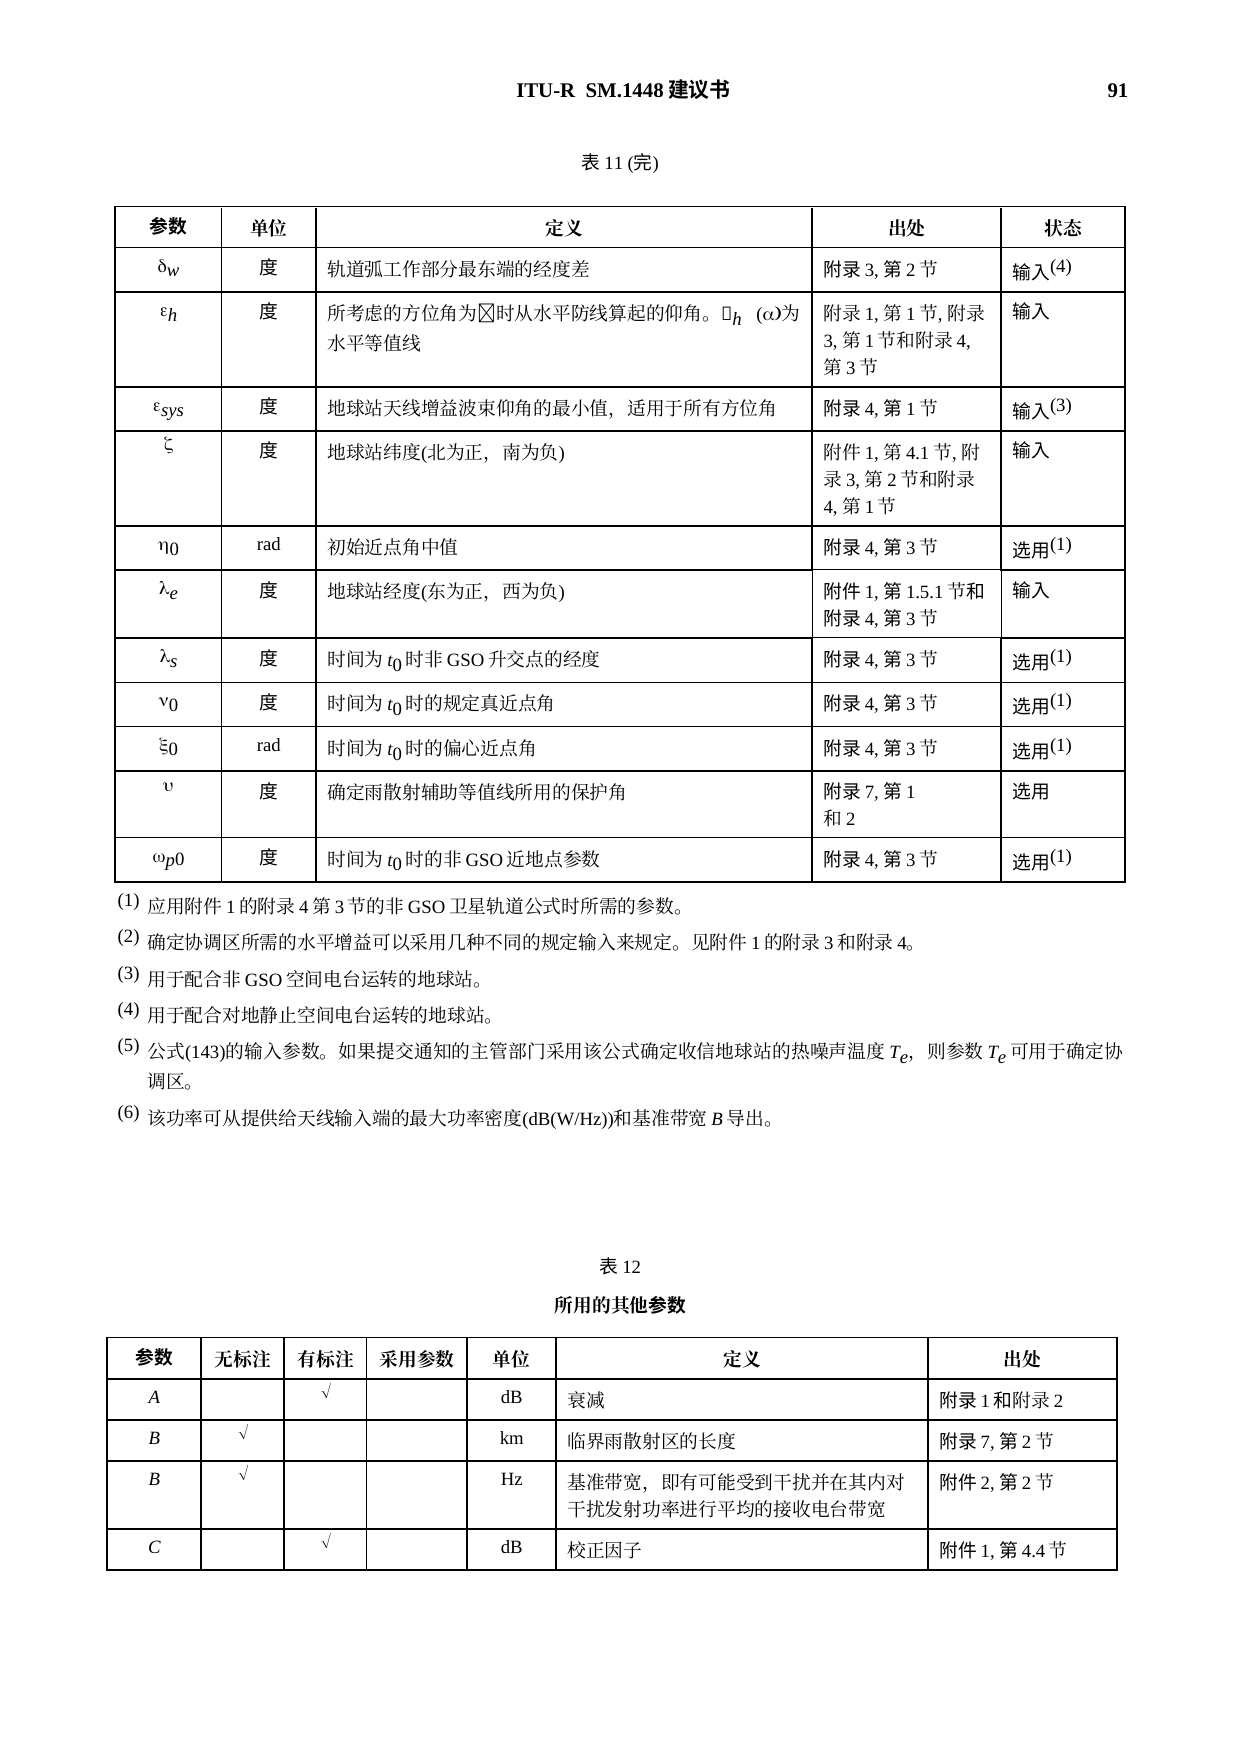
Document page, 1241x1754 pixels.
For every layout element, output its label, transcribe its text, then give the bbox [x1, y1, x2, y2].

table_cell 确定雨散射辅助等值线所用的保护角 [317, 772, 811, 837]
table_cell 附录3, 第2节 [813, 248, 1000, 291]
table_cell 度 [222, 639, 315, 681]
table_cell [367, 1462, 466, 1528]
table_cell 选用(1) [1002, 727, 1124, 770]
table_cell A [108, 1380, 200, 1419]
table_cell dB [468, 1380, 555, 1419]
table_cell 附录1和附录2 [929, 1380, 1116, 1419]
table_cell 度 [222, 248, 315, 291]
table_cell h [116, 293, 221, 386]
table_cell [285, 1421, 366, 1460]
table_cell 附录1, 第1节, 附录3, 第1节和附录4, 第3节 [813, 293, 1000, 386]
table_cell [116, 432, 221, 525]
table_cell 选用(1) [1002, 527, 1124, 569]
table_cell 附录4, 第3节 [813, 838, 1000, 881]
text 表12 [118, 1253, 1122, 1279]
table_cell [367, 1530, 466, 1569]
table_cell 时间为t0时的规定真近点角 [317, 683, 811, 726]
table_cell [202, 1380, 283, 1419]
table_cell 度 [222, 293, 315, 386]
table_cell rad [222, 727, 315, 770]
table_cell 校正因子 [557, 1530, 927, 1569]
table_cell 0 [116, 727, 221, 770]
table_cell 附件1, 第4.1节, 附录3, 第2节和附录4, 第1节 [813, 432, 1000, 525]
table_header 单位 [222, 207, 316, 247]
table_cell 度 [222, 838, 315, 881]
table_cell 输入 [1002, 571, 1124, 637]
table_cell 附件1, 第4.4节 [929, 1530, 1116, 1569]
table_cell p [116, 838, 221, 881]
table_cell 附录7, 第1 和2 [813, 772, 1000, 837]
table_cell C [108, 1530, 200, 1569]
table_header 无标注 [202, 1338, 283, 1378]
table_cell 选用(1) [1002, 639, 1124, 681]
table_cell 附录4, 第3节 [813, 683, 1000, 726]
table_cell [202, 1462, 283, 1528]
table_cell 衰减 [557, 1380, 927, 1419]
table_cell s [116, 639, 221, 681]
table_cell 轨道弧工作部分最东端的经度差 [317, 248, 811, 291]
table_header 参数 [108, 1338, 200, 1378]
table_cell 附录4, 第3节 [813, 527, 1000, 569]
table_cell Hz [468, 1462, 555, 1528]
table_cell rad [222, 527, 315, 569]
table_cell 附录4, 第3节 [813, 638, 1000, 681]
table_cell 基准带宽，即有可能受到干扰并在其内对干扰发射功率进行平均的接收电台带宽 [557, 1462, 927, 1528]
table_cell 度 [222, 772, 315, 837]
table_header 采用参数 [367, 1338, 466, 1378]
table_header 定义 [557, 1338, 927, 1378]
table_cell 度 [222, 683, 315, 726]
table_cell 0 [116, 527, 221, 569]
table_cell dB [468, 1530, 555, 1569]
table_cell e [116, 571, 221, 637]
table_header 出处 [929, 1338, 1116, 1378]
table_cell 附件1, 第1.5.1节和附录4, 第3节 [813, 570, 1001, 637]
table_cell w [116, 248, 221, 291]
table_cell 输入 [1002, 293, 1124, 386]
title 所用的其他参数 [118, 1291, 1122, 1318]
table_cell 附录4, 第1节 [813, 388, 1000, 430]
table_cell 时间为t0时的非GSO近地点参数 [317, 838, 811, 881]
table_cell 输入(4) [1002, 248, 1124, 291]
table_header 参数 [116, 207, 221, 247]
table_cell 附录4, 第3节 [813, 727, 1000, 770]
table_cell [116, 772, 221, 837]
table_cell 所考虑的方位角为时从水平防线算起的仰角。h(为水平等值线 [317, 293, 811, 386]
table_cell (1) 应用附件1的附录4第3节的非GSO卫星轨道公式时所需的参数。 (2) 确定协调区所需的水平增益可以采用几种不同的规定输入来规定。见附件1的附录3和附录4。 (3) 用于配合非GSO空间电台运转的地球站。 (4) 用于配合对地静止空间电台运转的地球站。 (5) 公式(143)的输入参数。如果提交通知的主管部门采用该公式确定收信地球站的热噪声温度Te，则参数Te可用于确定协调区。 (6) 该功率可从提供给天线输入端的最大功率密度(dB(W/Hz))和基准带宽B导出。 [115, 883, 1125, 1137]
table_cell 0 [116, 683, 221, 726]
table_cell sys [116, 388, 221, 430]
table_cell [285, 1380, 366, 1419]
table_cell [367, 1380, 466, 1419]
table_cell 地球站纬度(北为正，南为负) [317, 432, 811, 525]
table_cell 选用(1) [1002, 838, 1124, 881]
table_header 定义 [317, 207, 812, 247]
table_cell 度 [222, 432, 315, 525]
table_cell 选用(1) [1002, 683, 1124, 726]
table_cell 附件2, 第2节 [929, 1462, 1116, 1528]
table_cell [367, 1421, 466, 1460]
table_cell km [468, 1421, 555, 1460]
table_cell 附录7, 第2节 [929, 1421, 1116, 1460]
table_cell B [108, 1462, 200, 1528]
table_cell 初始近点角中值 [317, 527, 811, 569]
table_cell 时间为t0时的偏心近点角 [317, 727, 811, 770]
table_cell [202, 1421, 283, 1460]
table_cell [285, 1530, 366, 1569]
text 表11 (完) [118, 148, 1122, 175]
table_cell [202, 1530, 283, 1569]
table_cell 地球站天线增益波束仰角的最小值，适用于所有方位角 [317, 388, 811, 430]
table_cell 选用 [1002, 772, 1124, 837]
table_cell 输入 [1002, 432, 1124, 525]
table_cell 度 [222, 571, 315, 637]
table_cell 地球站经度(东为正，西为负) [317, 571, 812, 637]
table_header 单位 [468, 1338, 555, 1378]
table_cell B [108, 1421, 200, 1460]
table_cell 时间为t0时非GSO升交点的经度 [317, 639, 811, 681]
table_cell 临界雨散射区的长度 [557, 1421, 927, 1460]
table_cell 输入(3) [1002, 388, 1124, 430]
table_cell 度 [222, 388, 315, 430]
table_header 出处 [813, 207, 1001, 247]
table_header 状态 [1002, 207, 1124, 247]
table_header 有标注 [285, 1338, 366, 1378]
table_cell [285, 1462, 366, 1528]
